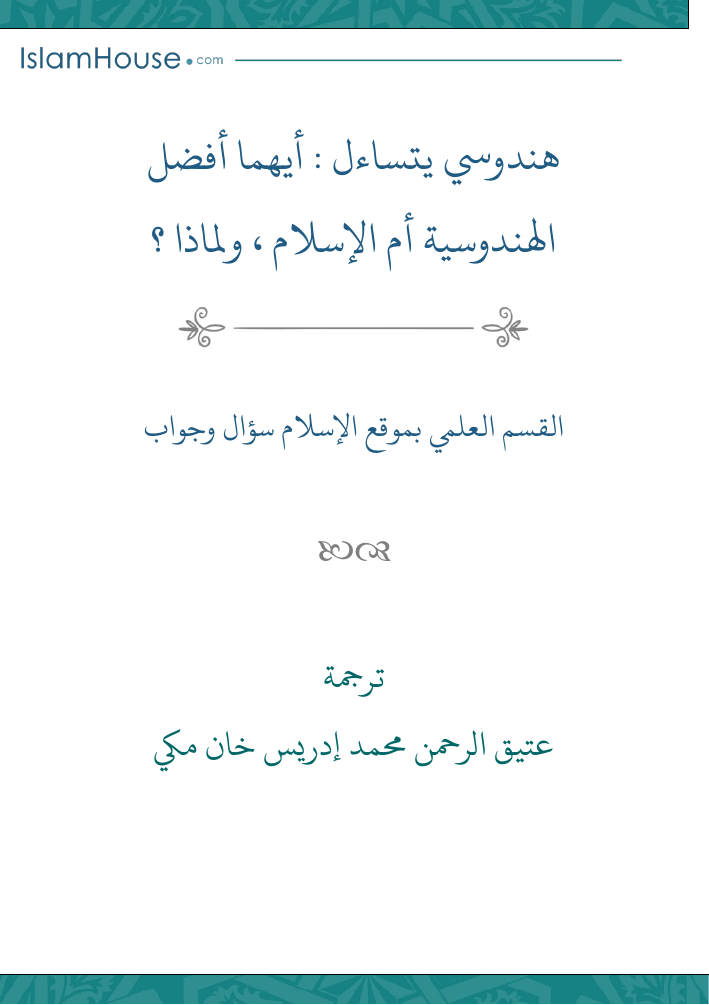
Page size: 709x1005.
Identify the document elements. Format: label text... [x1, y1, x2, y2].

text القسم العلمي بموقع الإسلام سؤال وجواب [118, 399, 591, 456]
picture [14, 43, 629, 74]
text ترجمة [118, 645, 591, 708]
text عتيق الرحمن محمد إدريس خان مكي [118, 713, 591, 776]
text هندوسي يتساءل : أيهما أفضل الهندوسية أم الإسلام ، ولماذا ؟ [118, 118, 591, 279]
picture [0, 0, 688, 28]
picture [0, 975, 709, 1004]
